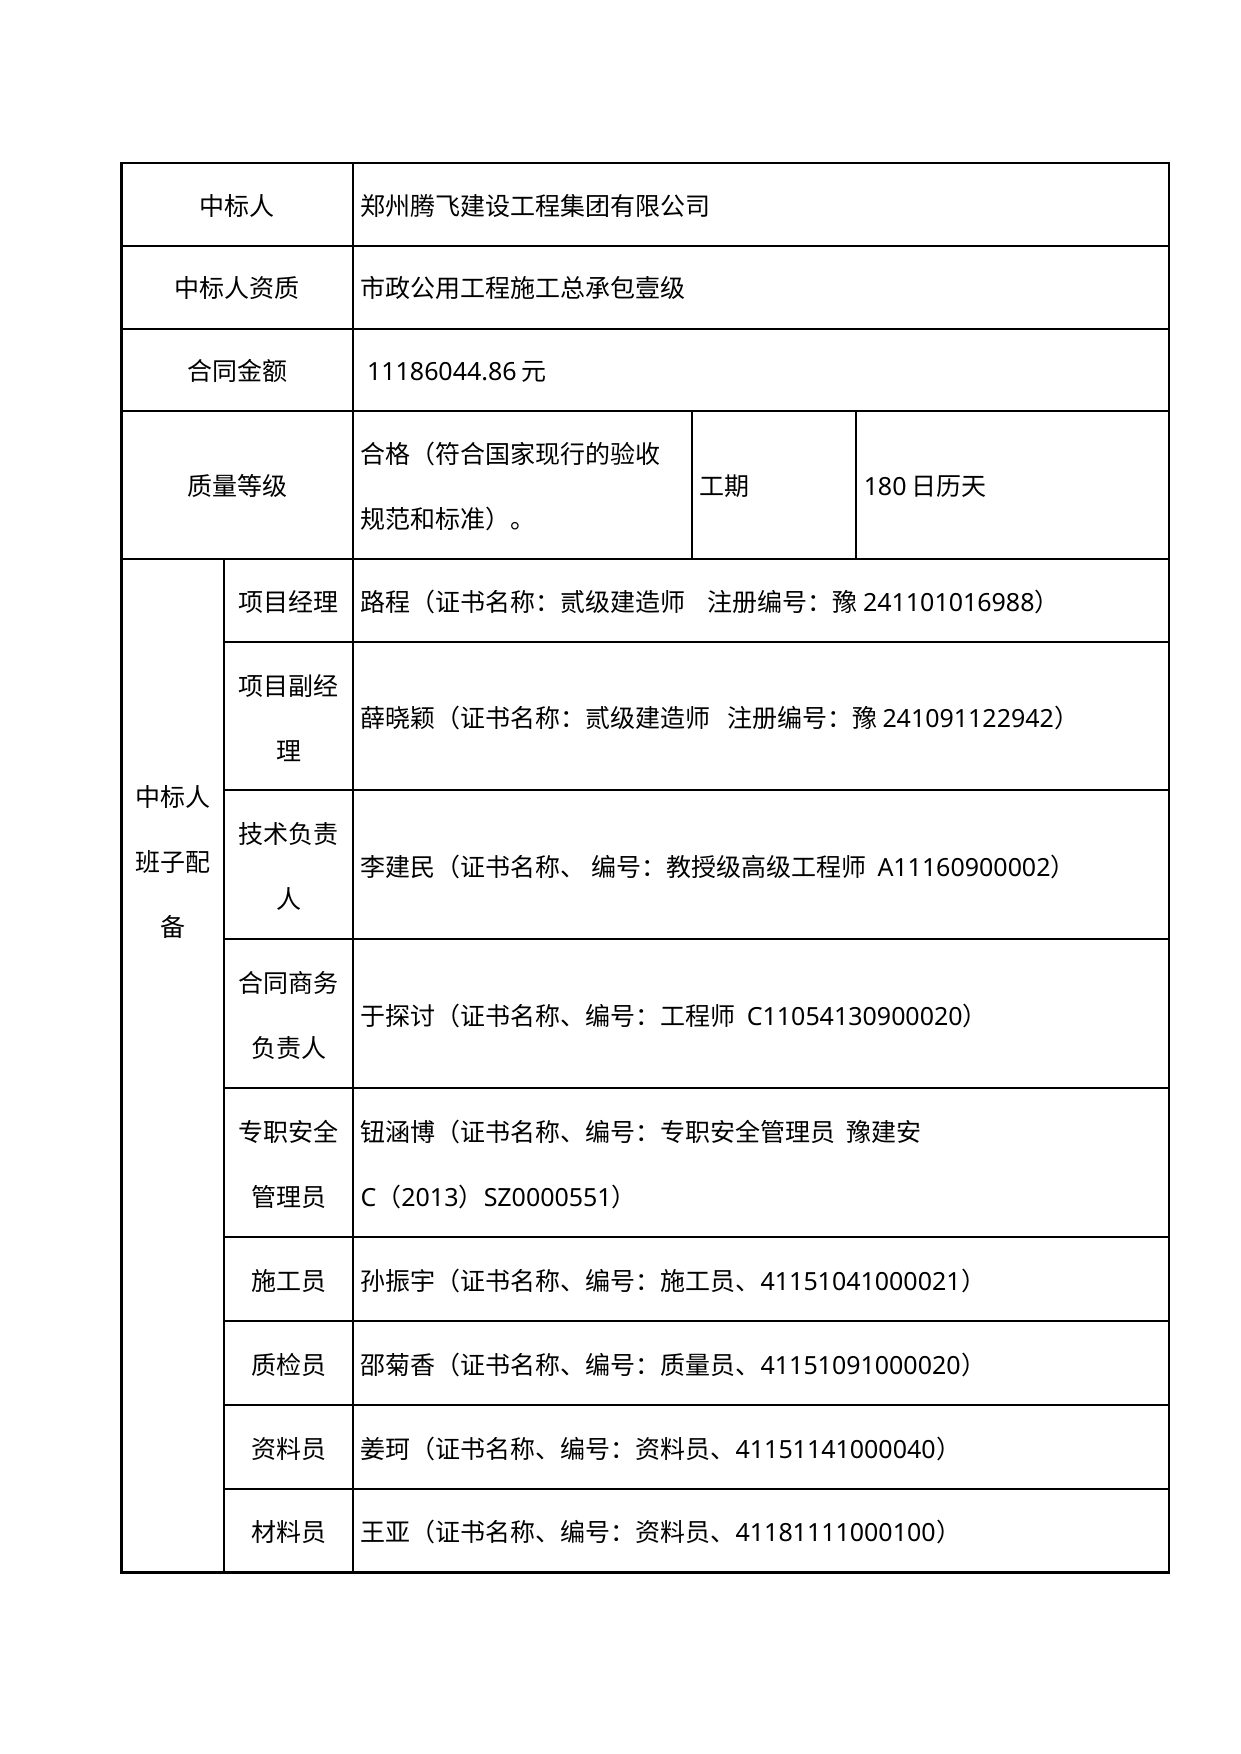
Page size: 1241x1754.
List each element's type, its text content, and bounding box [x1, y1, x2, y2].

table_cell 中标人资质 [123, 247, 352, 327]
table_cell 合格（符合国家现行的验收规范和标准）。 [354, 412, 691, 558]
table_cell 11186044.86元 [354, 330, 1168, 410]
table_cell 于探讨（证书名称、编号：工程师 C11054130900020） [354, 940, 1168, 1087]
table_cell 技术负责人 [225, 791, 352, 938]
table_cell 中标人 [123, 164, 352, 245]
table_cell 市政公用工程施工总承包壹级 [354, 247, 1168, 327]
table_cell 质检员 [225, 1322, 352, 1404]
table_cell 工期 [693, 412, 855, 558]
table_cell 施工员 [225, 1238, 352, 1320]
table_cell 李建民（证书名称、 编号：教授级高级工程师 A11160900002） [354, 791, 1168, 938]
table_cell 钮涵博（证书名称、编号：专职安全管理员 豫建安C（2013）SZ0000551） [354, 1089, 1168, 1236]
table_cell 姜珂（证书名称、编号：资料员、41151141000040） [354, 1406, 1168, 1487]
table_cell 合同金额 [123, 330, 352, 410]
table_cell 孙振宇（证书名称、编号：施工员、41151041000021） [354, 1238, 1168, 1320]
table_cell 合同商务负责人 [225, 940, 352, 1087]
table_cell 专职安全管理员 [225, 1089, 352, 1236]
table_cell 中标人班子配备 [123, 560, 223, 1571]
table_cell 项目副经理 [225, 643, 352, 789]
table_cell 180日历天 [857, 412, 1168, 558]
table_cell 路程（证书名称：贰级建造师 注册编号：豫241101016988） [354, 560, 1168, 641]
table_cell 材料员 [225, 1490, 352, 1571]
table_cell 资料员 [225, 1406, 352, 1487]
table_cell 质量等级 [123, 412, 352, 558]
table_cell 郑州腾飞建设工程集团有限公司 [354, 164, 1168, 245]
table_cell 薛晓颖（证书名称：贰级建造师 注册编号：豫241091122942） [354, 643, 1168, 789]
table_cell 王亚（证书名称、编号：资料员、41181111000100） [354, 1490, 1168, 1571]
table_cell 项目经理 [225, 560, 352, 641]
table_cell 邵菊香（证书名称、编号：质量员、41151091000020） [354, 1322, 1168, 1404]
